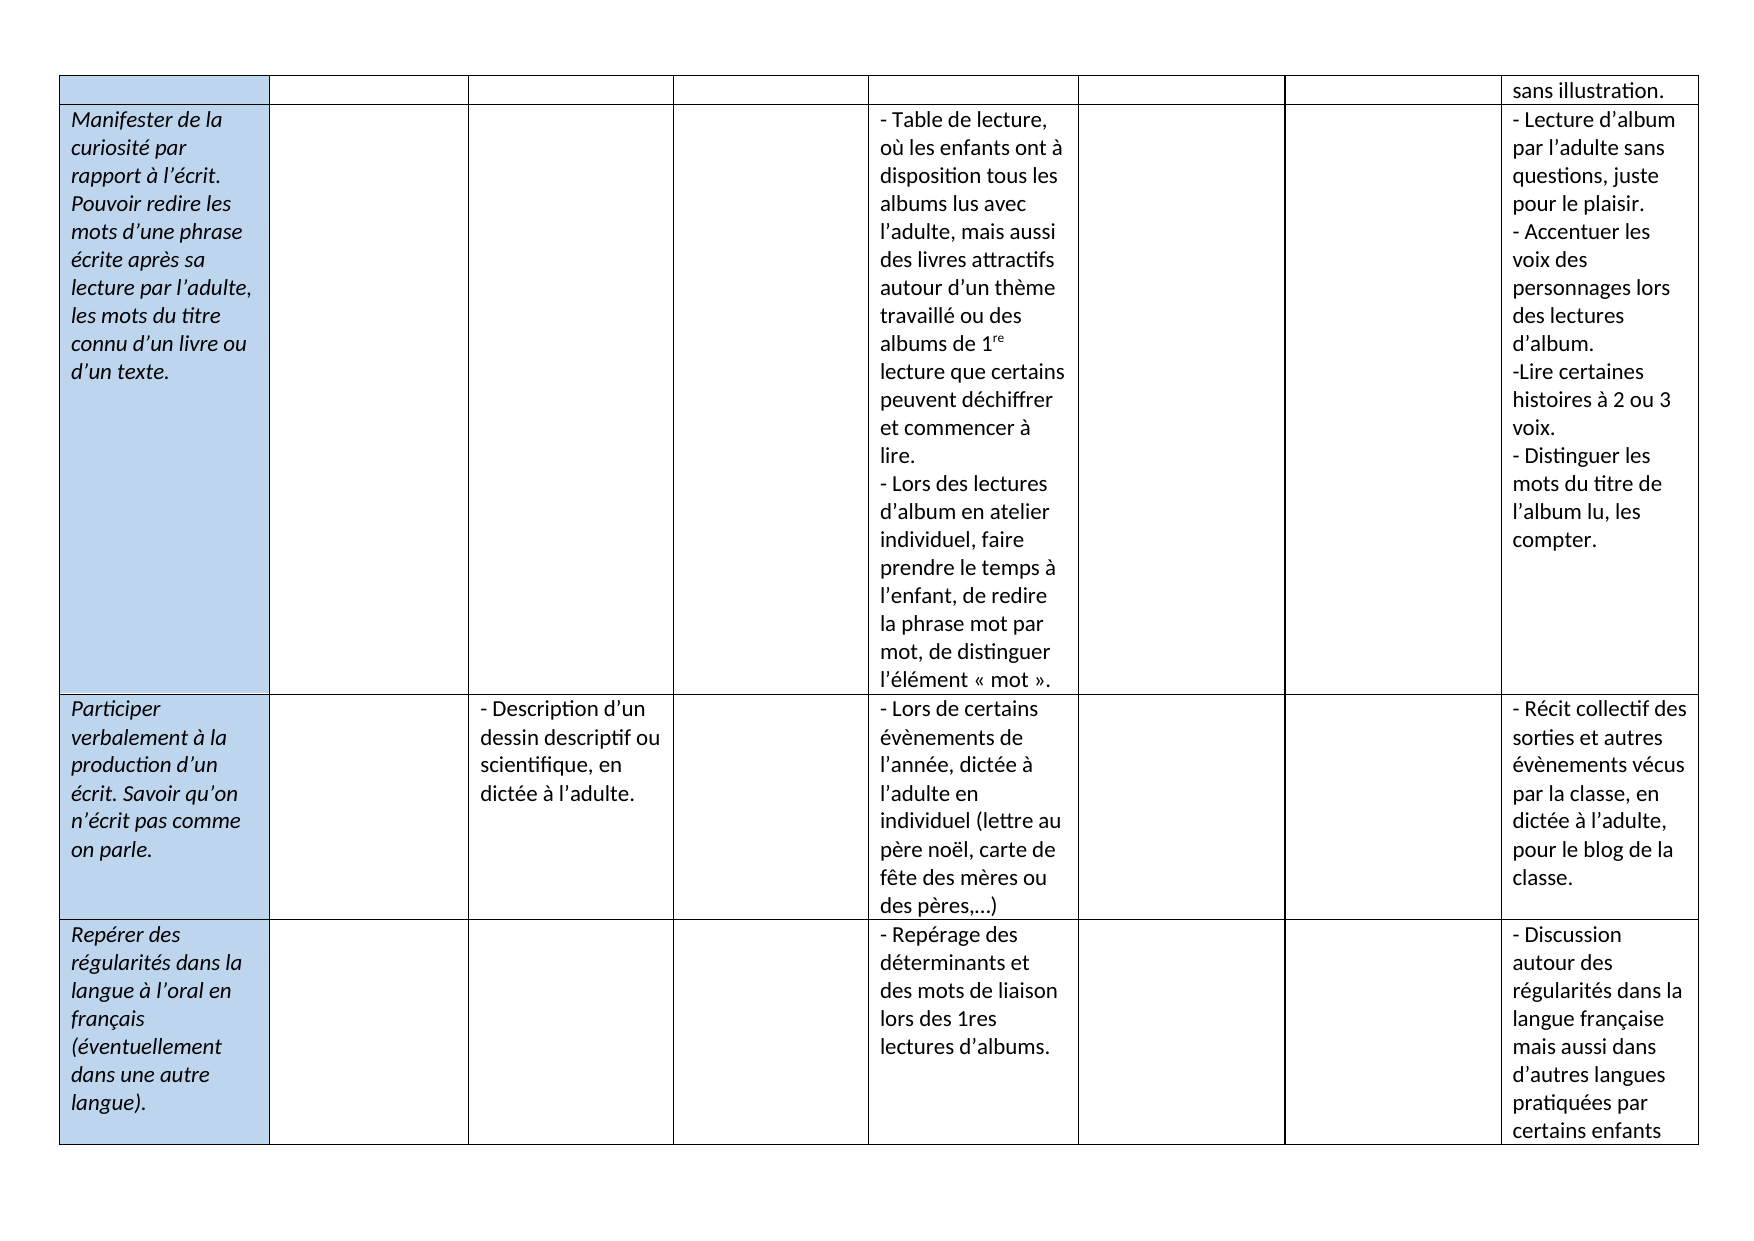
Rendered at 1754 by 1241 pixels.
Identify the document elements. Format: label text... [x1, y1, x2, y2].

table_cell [869, 76, 1078, 104]
table_cell [1079, 695, 1284, 919]
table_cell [60, 76, 269, 104]
table_cell [270, 76, 468, 104]
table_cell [869, 920, 1078, 1144]
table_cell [1502, 76, 1698, 104]
table_cell [270, 920, 468, 1144]
table_cell [270, 105, 468, 693]
table_cell [1286, 76, 1501, 104]
table_cell Participer verbalement à la production d’un écrit. Savoir qu’on n’écrit pas comme on parle. [60, 695, 269, 919]
table_cell [1286, 920, 1501, 1144]
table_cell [60, 920, 269, 1144]
table_cell - Table de lecture, où les enfants ont à disposition tous les albums lus avec l’adulte, mais aussi des livres attractifs autour d’un thème travaillé ou des albums de 1re lecture que certains peuvent déchiffrer et commencer à lire. - Lors des lectures d’album en atelier individuel, faire prendre le temps à l’enfant, de redire la phrase mot par mot, de distinguer l’élément « mot ». [869, 105, 1078, 693]
table_cell [674, 920, 868, 1144]
table_cell [469, 76, 673, 104]
table_cell [469, 105, 673, 693]
table_cell [1079, 920, 1284, 1144]
table_cell - Description d’un dessin descriptif ou scientifique, en dictée à l’adulte. [469, 695, 673, 919]
table_cell - Lors de certains évènements de l’année, dictée à l’adulte en individuel (lettre au père noël, carte de fête des mères ou des pères,…) [869, 695, 1078, 919]
table_cell Manifester de la curiosité par rapport à l’écrit. Pouvoir redire les mots d’une phrase écrite après sa lecture par l’adulte, les mots du titre connu d’un livre ou d’un texte. [60, 105, 269, 693]
table_cell [1079, 76, 1284, 104]
table_cell [1286, 695, 1501, 919]
table_cell [674, 105, 868, 693]
table_cell [270, 695, 468, 919]
table_cell - Récit collectif des sorties et autres évènements vécus par la classe, en dictée à l’adulte, pour le blog de la classe. [1502, 695, 1698, 919]
table_cell [1286, 105, 1501, 693]
table_cell [1079, 105, 1284, 693]
table_cell [469, 920, 673, 1144]
table_cell [674, 695, 868, 919]
table_cell [674, 76, 868, 104]
table_cell - Lecture d’album par l’adulte sans questions, juste pour le plaisir. - Accentuer les voix des personnages lors des lectures d’album. -Lire certaines histoires à 2 ou 3 voix. - Distinguer les mots du titre de l’album lu, les compter. [1502, 105, 1698, 693]
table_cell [1502, 920, 1698, 1144]
